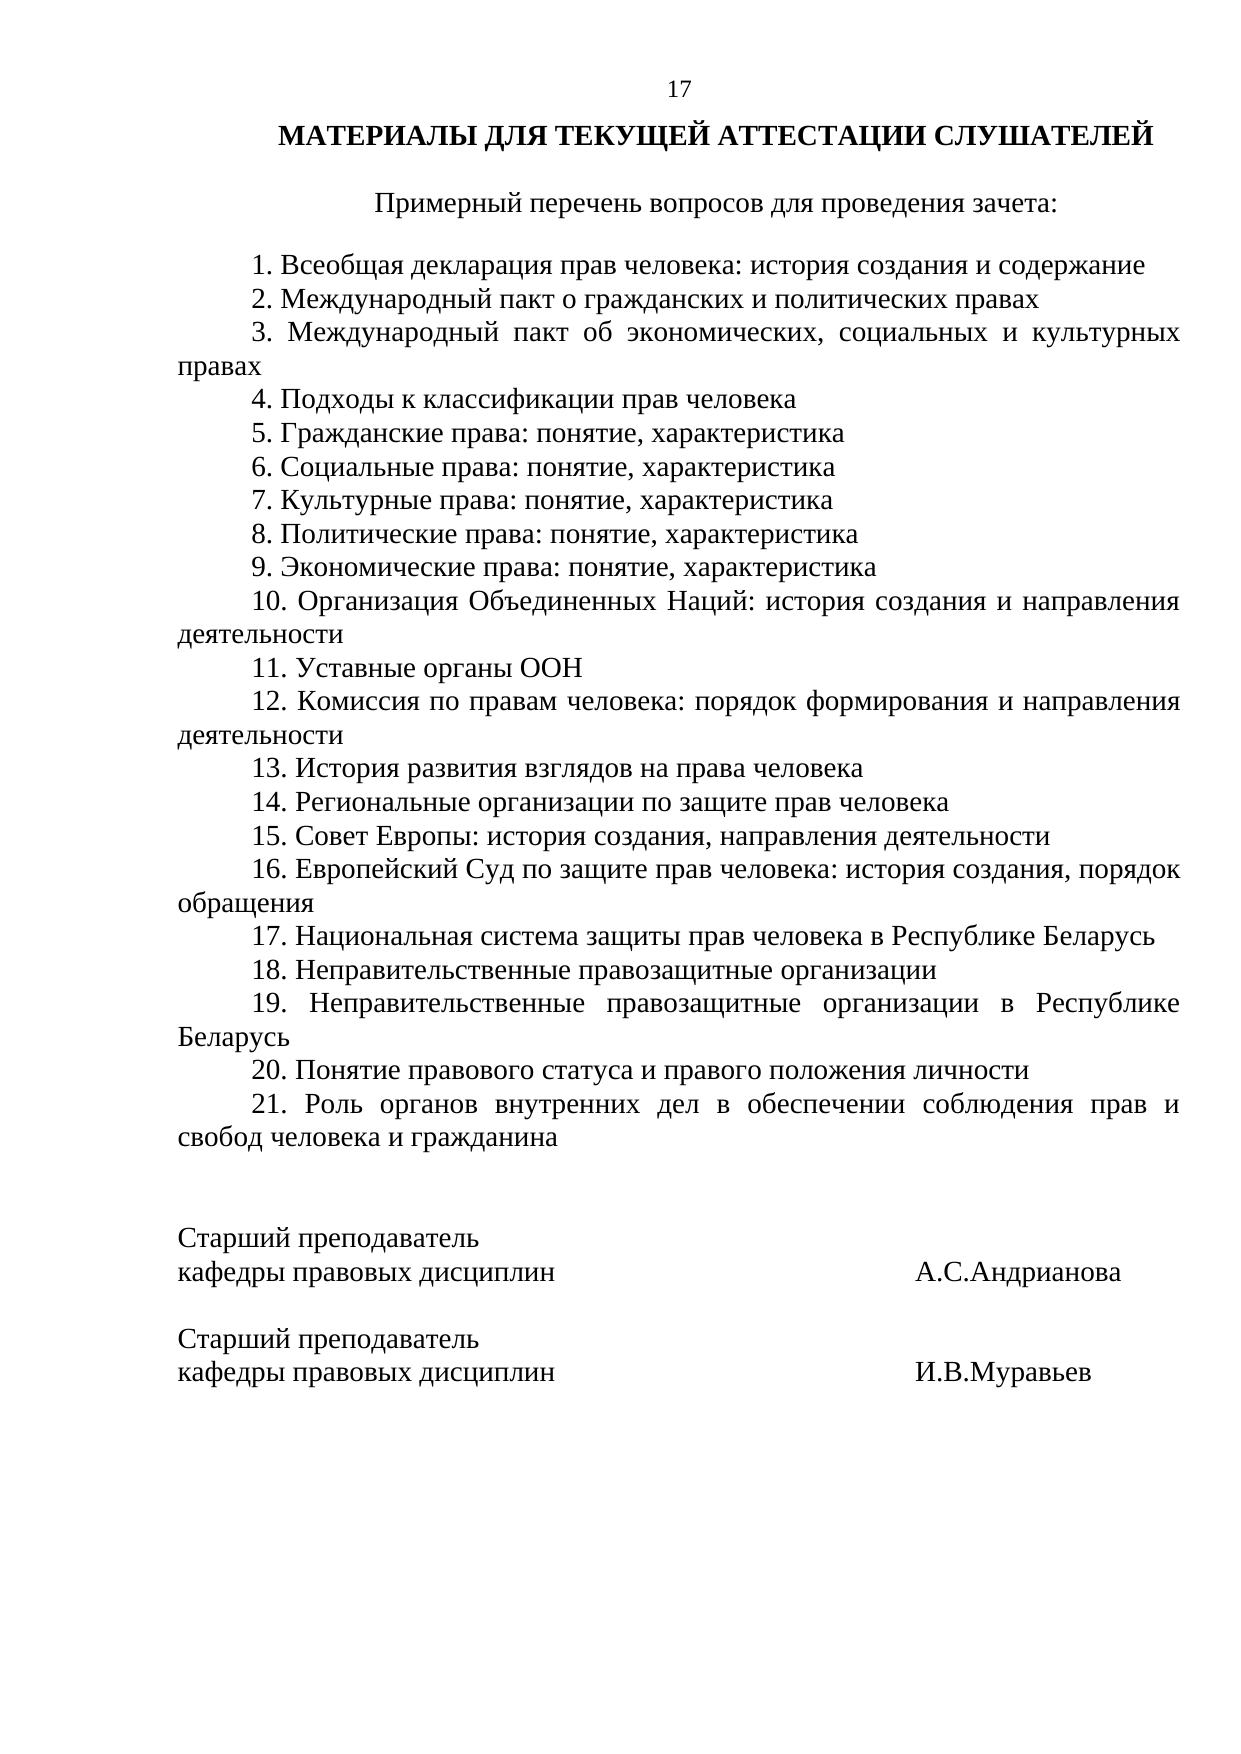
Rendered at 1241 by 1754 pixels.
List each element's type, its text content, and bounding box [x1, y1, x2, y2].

text 19. Неправительственные правозащитные организации в Республике Беларусь [177, 985, 1181, 1052]
subtitle МАТЕРИАЛЫ ДЛЯ ТЕКУЩЕЙ АТТЕСТАЦИИ СЛУШАТЕЛЕЙ [177, 118, 1181, 152]
text 7. Культурные права: понятие, характеристика [177, 482, 1181, 516]
text 6. Социальные права: понятие, характеристика [177, 449, 1181, 482]
text 11. Уставные органы ООН [177, 650, 1181, 683]
text Старший преподаватель [177, 1321, 1181, 1354]
text 18. Неправительственные правозащитные организации [177, 952, 1181, 985]
text 13. История развития взглядов на права человека [177, 751, 1181, 784]
text 16. Европейский Суд по защите прав человека: история создания, порядок обращения [177, 851, 1181, 918]
text Старший преподаватель [177, 1220, 1181, 1254]
text 9. Экономические права: понятие, характеристика [177, 549, 1181, 583]
text 20. Понятие правового статуса и правого положения личности [177, 1052, 1181, 1086]
text 10. Организация Объединенных Наций: история создания и направления деятельности [177, 583, 1181, 650]
text 3. Международный пакт об экономических, социальных и культурных правах [177, 314, 1181, 382]
text 5. Гражданские права: понятие, характеристика [177, 415, 1181, 449]
text 14. Региональные организации по защите прав человека [177, 784, 1181, 818]
text Примерный перечень вопросов для проведения зачета: [177, 185, 1181, 219]
text 2. Международный пакт о гражданских и политических правах [177, 281, 1181, 314]
text 12. Комиссия по правам человека: порядок формирования и направления деятельности [177, 683, 1181, 751]
text 15. Совет Европы: история создания, направления деятельности [177, 818, 1181, 851]
text 1. Всеобщая декларация прав человека: история создания и содержание [177, 247, 1181, 281]
text 4. Подходы к классификации прав человека [177, 382, 1181, 415]
text 17. Национальная система защиты прав человека в Республике Беларусь [177, 918, 1181, 952]
text 8. Политические права: понятие, характеристика [177, 516, 1181, 549]
text 21. Роль органов внутренних дел в обеспечении соблюдения прав и свобод человека и гражданина [177, 1086, 1181, 1153]
text кафедры правовых дисциплин И.В.Муравьев [177, 1354, 1181, 1388]
text кафедры правовых дисциплин А.С.Андрианова [177, 1254, 1181, 1287]
